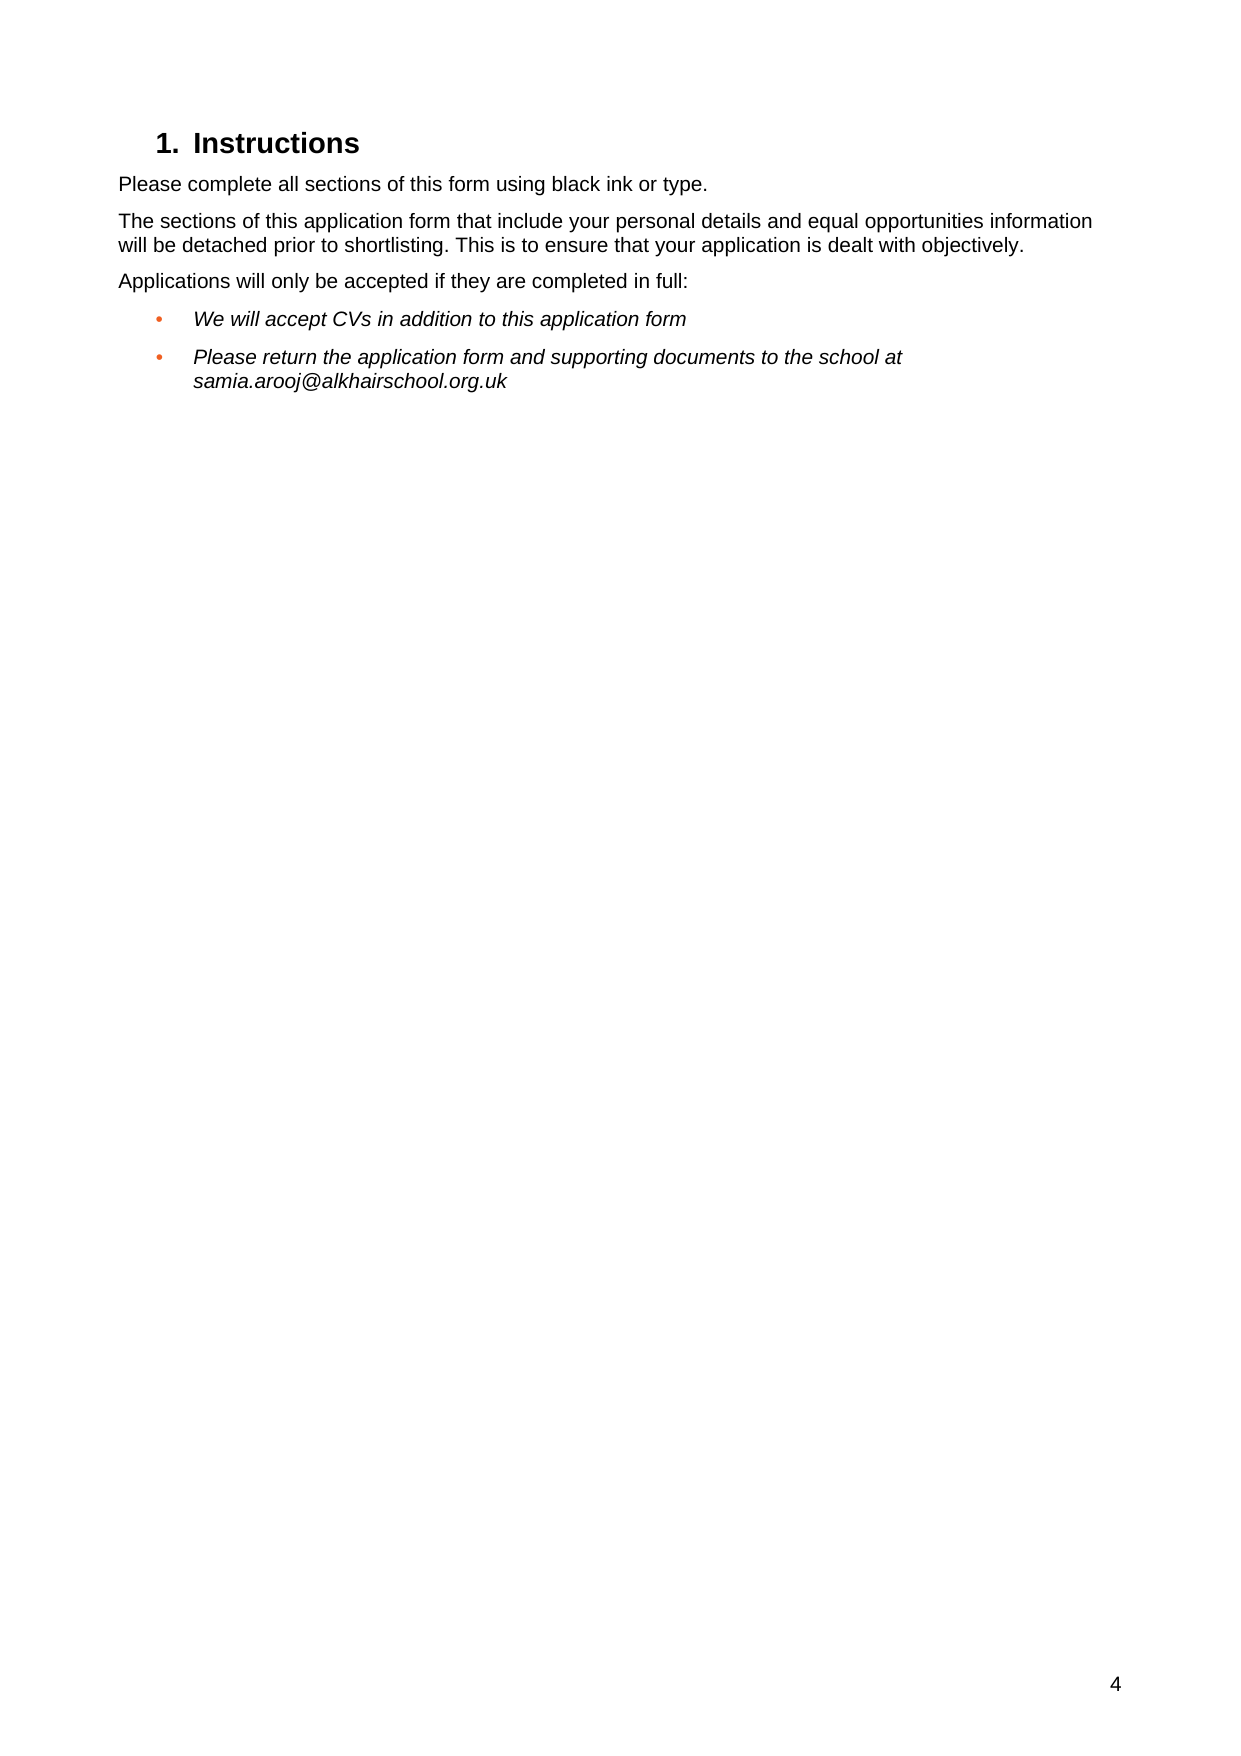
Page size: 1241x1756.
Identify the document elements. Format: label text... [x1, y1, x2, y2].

text Please complete all sections of this form using black ink or type. [118, 172, 1115, 196]
list We will accept CVs in addition to this application form [155, 307, 1115, 331]
text Applications will only be accepted if they are completed in full: [118, 269, 1115, 293]
subtitle Instructions [155, 126, 1115, 159]
list Please return the application form and supporting documents to the school at samia.arooj@alkhairschool.org.uk [156, 345, 904, 393]
text The sections of this application form that include your personal details and equal opportunities information will be detached prior to shortlisting. This is to ensure that your application is dealt with objectively. [118, 208, 1115, 256]
